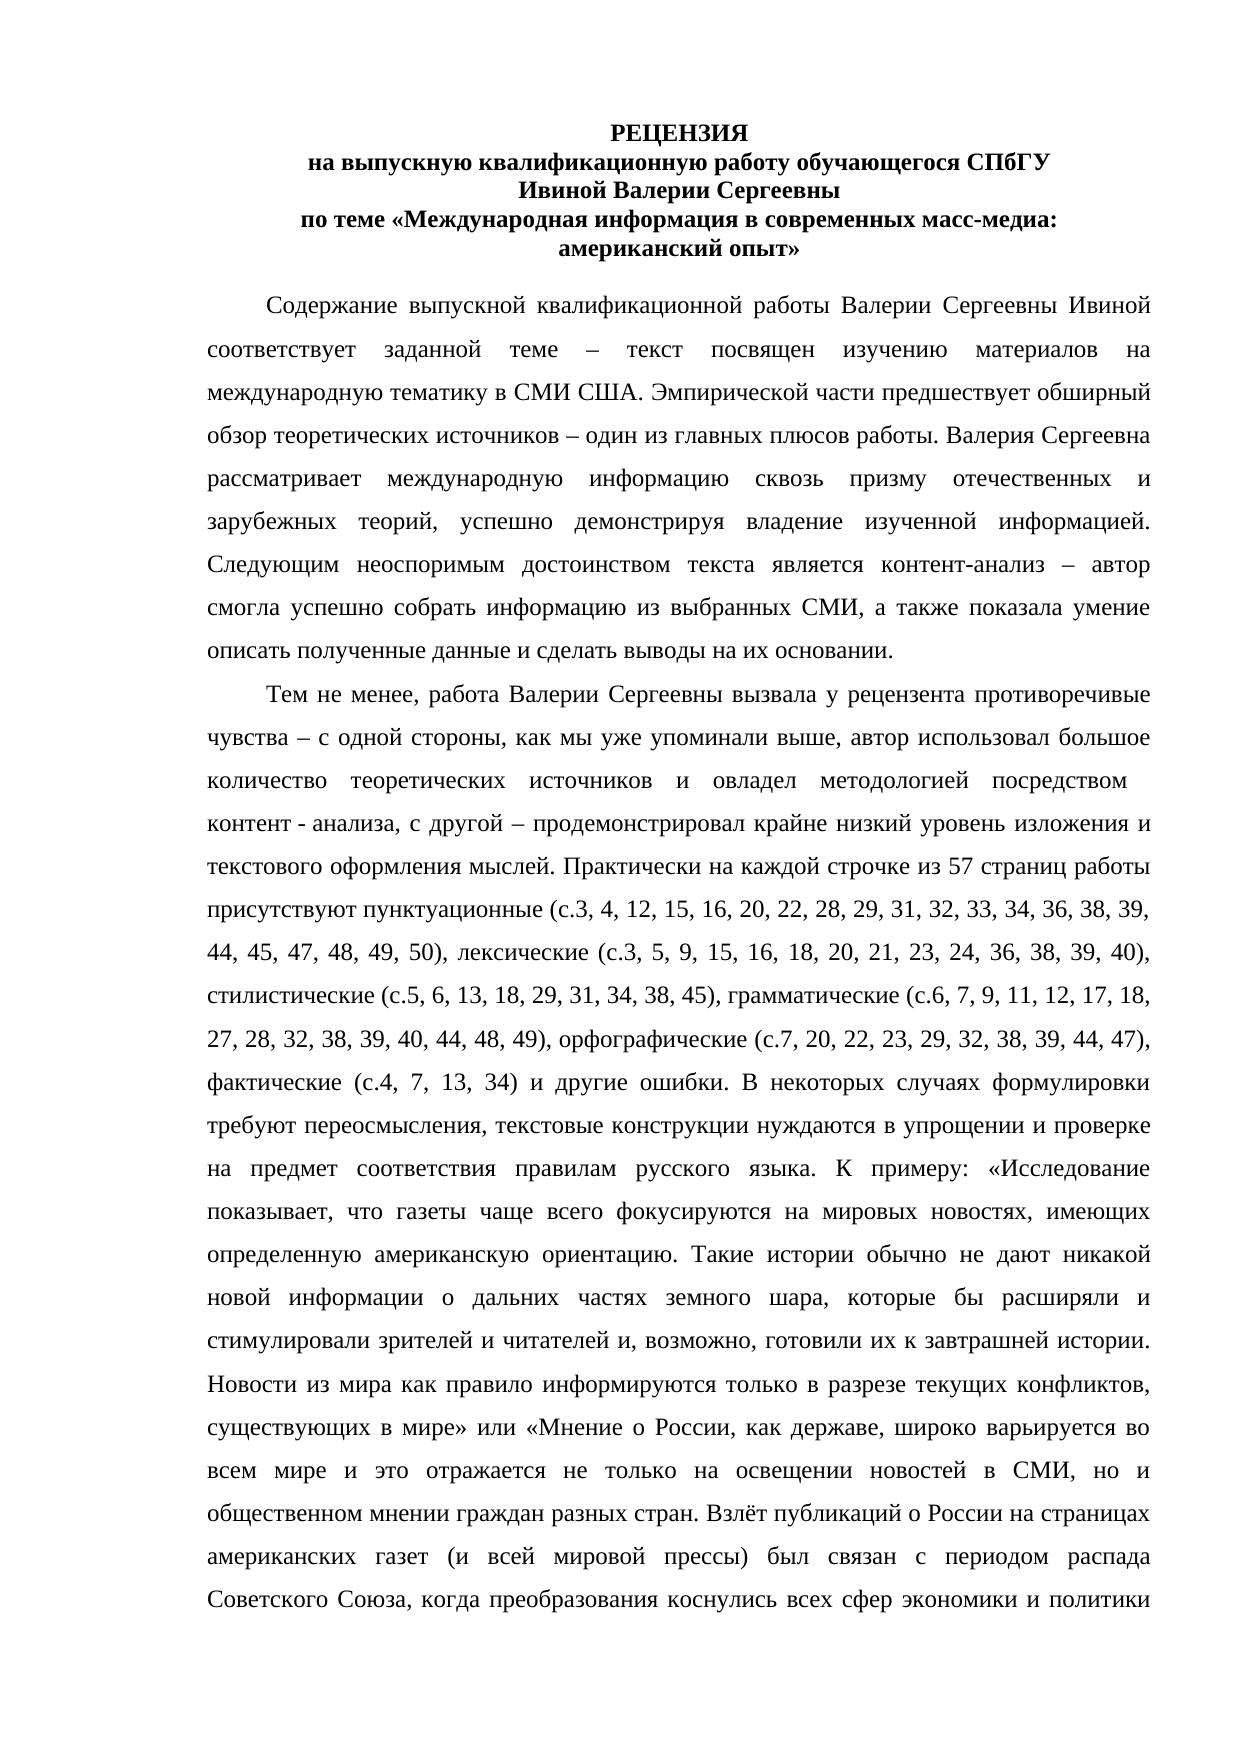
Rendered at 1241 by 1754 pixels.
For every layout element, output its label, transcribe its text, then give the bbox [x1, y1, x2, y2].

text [207, 679, 1152, 1613]
text РЕЦЕНЗИЯ [207, 118, 1152, 147]
text Содержание выпускной квалификационной работы Валерии Сергеевны Ивиной соответствует заданной теме – текст посвящен изучению материалов на международную тематику в СМИ США. Эмпирической части предшествует обширный обзор теоретических источников – один из главных плюсов работы. Валерия Сергеевна рассматривает международную информацию сквозь призму отечественных и зарубежных теорий, успешно демонстрируя владение изученной информацией. Следующим неоспоримым достоинством текста является контент-анализ – автор смогла успешно собрать информацию из выбранных СМИ, а также показала умение описать полученные данные и сделать выводы на их основании. [207, 291, 1152, 664]
text по теме «Международная информация в современных масс-медиа: [207, 204, 1152, 233]
text на выпускную квалификационную работу обучающегося СПбГУ [207, 147, 1152, 176]
text Ивиной Валерии Сергеевны [207, 176, 1152, 204]
text американский опыт» [207, 233, 1152, 262]
